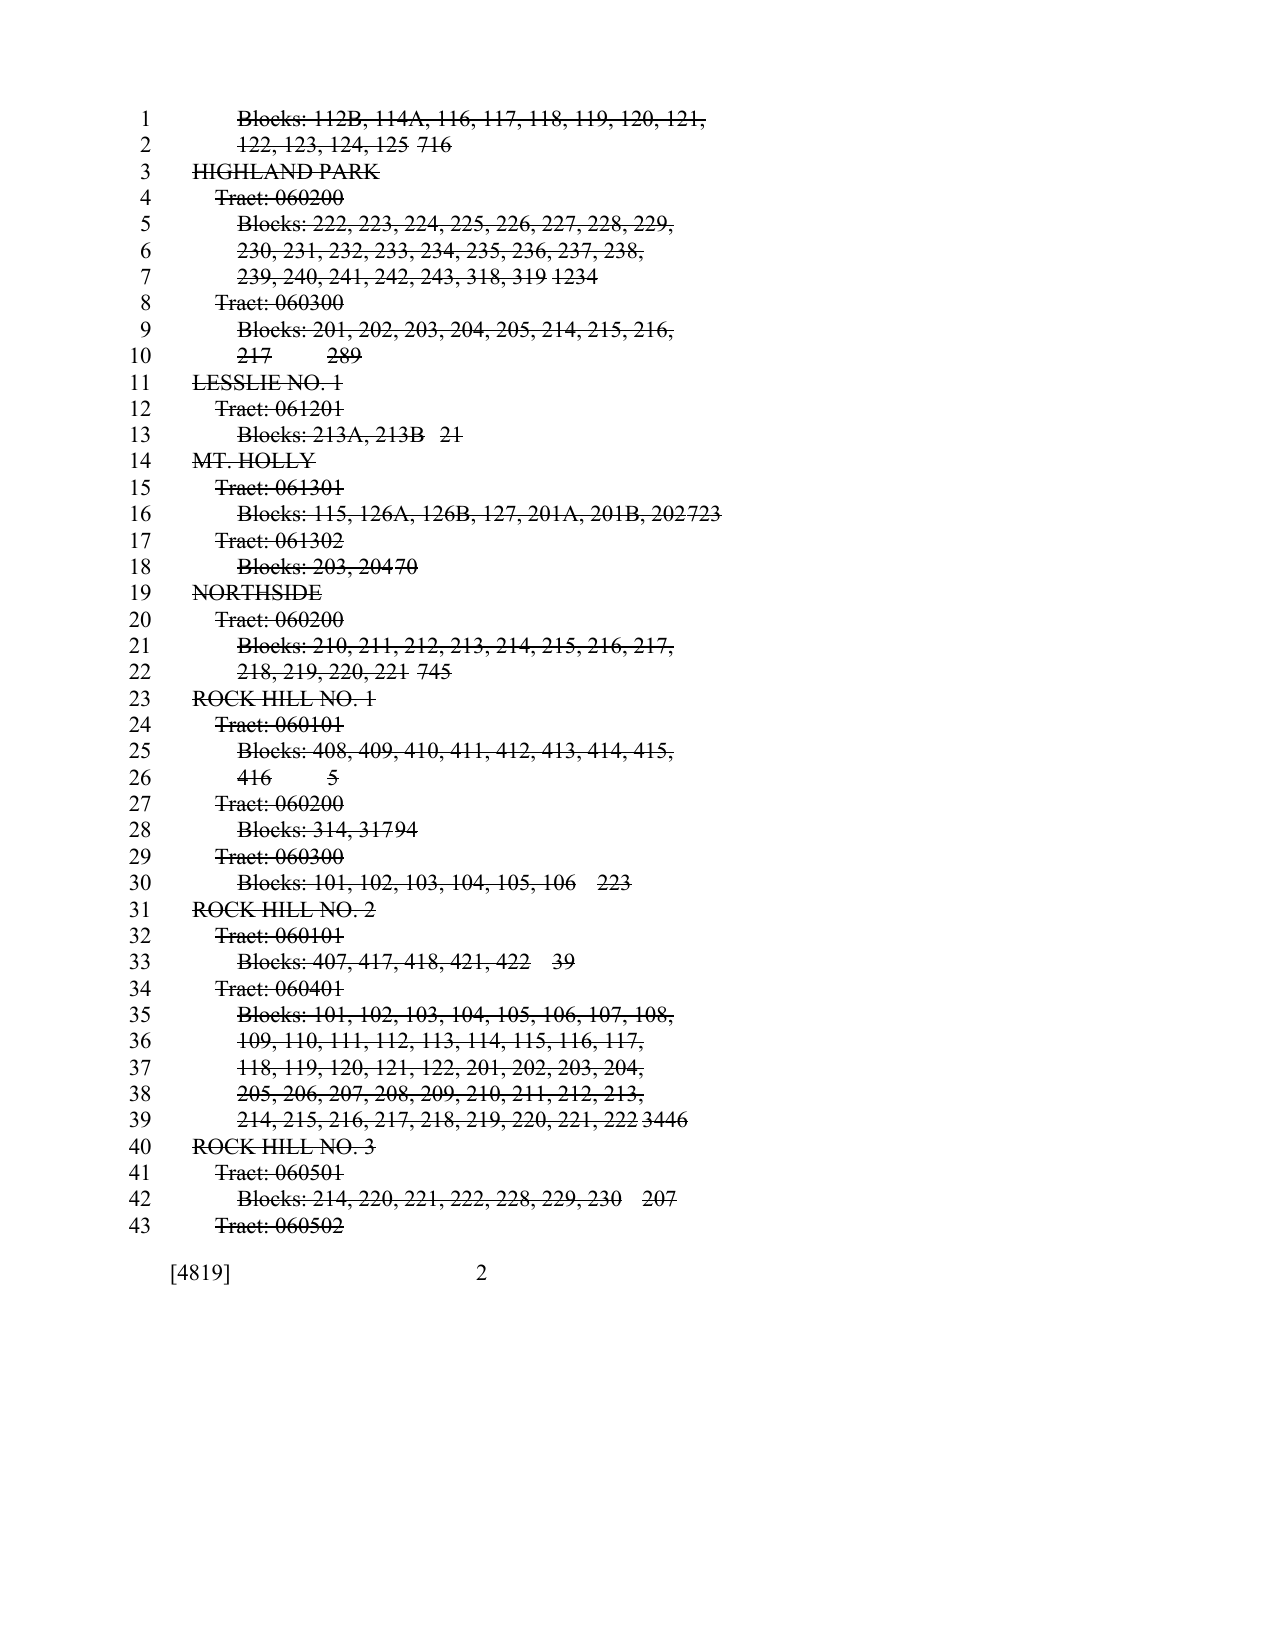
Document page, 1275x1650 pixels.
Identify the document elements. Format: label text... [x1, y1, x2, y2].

text Tract: 060401 [169, 975, 787, 1001]
text Tract: 061301 [169, 474, 787, 500]
text Blocks: 112B, 114A, 116, 117, 118, 119, 120, 121, [169, 105, 787, 131]
text NORTHSIDE [169, 579, 787, 606]
text LESSLIE NO. 1 [169, 368, 787, 395]
text Tract: 060300 [169, 289, 787, 316]
text HIGHLAND PARK [169, 158, 787, 184]
text 416 5 [169, 764, 787, 790]
text 205, 206, 207, 208, 209, 210, 211, 212, 213, [169, 1080, 787, 1106]
text 217 289 [169, 342, 787, 368]
text Blocks: 314, 317 94 [169, 817, 787, 843]
text Tract: 060200 [169, 790, 787, 817]
text Blocks: 210, 211, 212, 213, 214, 215, 216, 217, [169, 632, 787, 658]
text ROCK HILL NO. 1 [169, 685, 787, 711]
text 230, 231, 232, 233, 234, 235, 236, 237, 238, [169, 237, 787, 263]
text 214, 215, 216, 217, 218, 219, 220, 221, 222 3446 [169, 1106, 787, 1133]
text ROCK HILL NO. 3 [169, 1133, 787, 1159]
text Tract: 060101 [169, 711, 787, 737]
text 118, 119, 120, 121, 122, 201, 202, 203, 204, [169, 1054, 787, 1080]
text Tract: 060200 [169, 606, 787, 632]
text Tract: 060200 [169, 184, 787, 210]
text Tract: 060501 [169, 1159, 787, 1186]
text Blocks: 407, 417, 418, 421, 422 39 [169, 948, 787, 975]
text ROCK HILL NO. 2 [169, 896, 787, 922]
text Blocks: 214, 220, 221, 222, 228, 229, 230 207 [169, 1186, 787, 1212]
text 122, 123, 124, 125 716 [169, 131, 787, 158]
text MT. HOLLY [169, 448, 787, 474]
text 109, 110, 111, 112, 113, 114, 115, 116, 117, [169, 1027, 787, 1054]
text Tract: 061201 [169, 395, 787, 421]
text Blocks: 213A, 213B 21 [169, 421, 787, 448]
text Tract: 061302 [169, 527, 787, 553]
text Blocks: 203, 204 70 [169, 553, 787, 579]
text Blocks: 101, 102, 103, 104, 105, 106 223 [169, 869, 787, 896]
text Blocks: 408, 409, 410, 411, 412, 413, 414, 415, [169, 737, 787, 764]
text Tract: 060101 [169, 922, 787, 948]
text Tract: 060502 [169, 1212, 787, 1238]
text Blocks: 222, 223, 224, 225, 226, 227, 228, 229, [169, 210, 787, 237]
text Tract: 060300 [169, 843, 787, 869]
text Blocks: 201, 202, 203, 204, 205, 214, 215, 216, [169, 316, 787, 342]
text 218, 219, 220, 221 745 [169, 658, 787, 685]
text 239, 240, 241, 242, 243, 318, 319 1234 [169, 263, 787, 289]
text Blocks: 101, 102, 103, 104, 105, 106, 107, 108, [169, 1001, 787, 1027]
text Blocks: 115, 126A, 126B, 127, 201A, 201B, 202 723 [169, 500, 787, 527]
